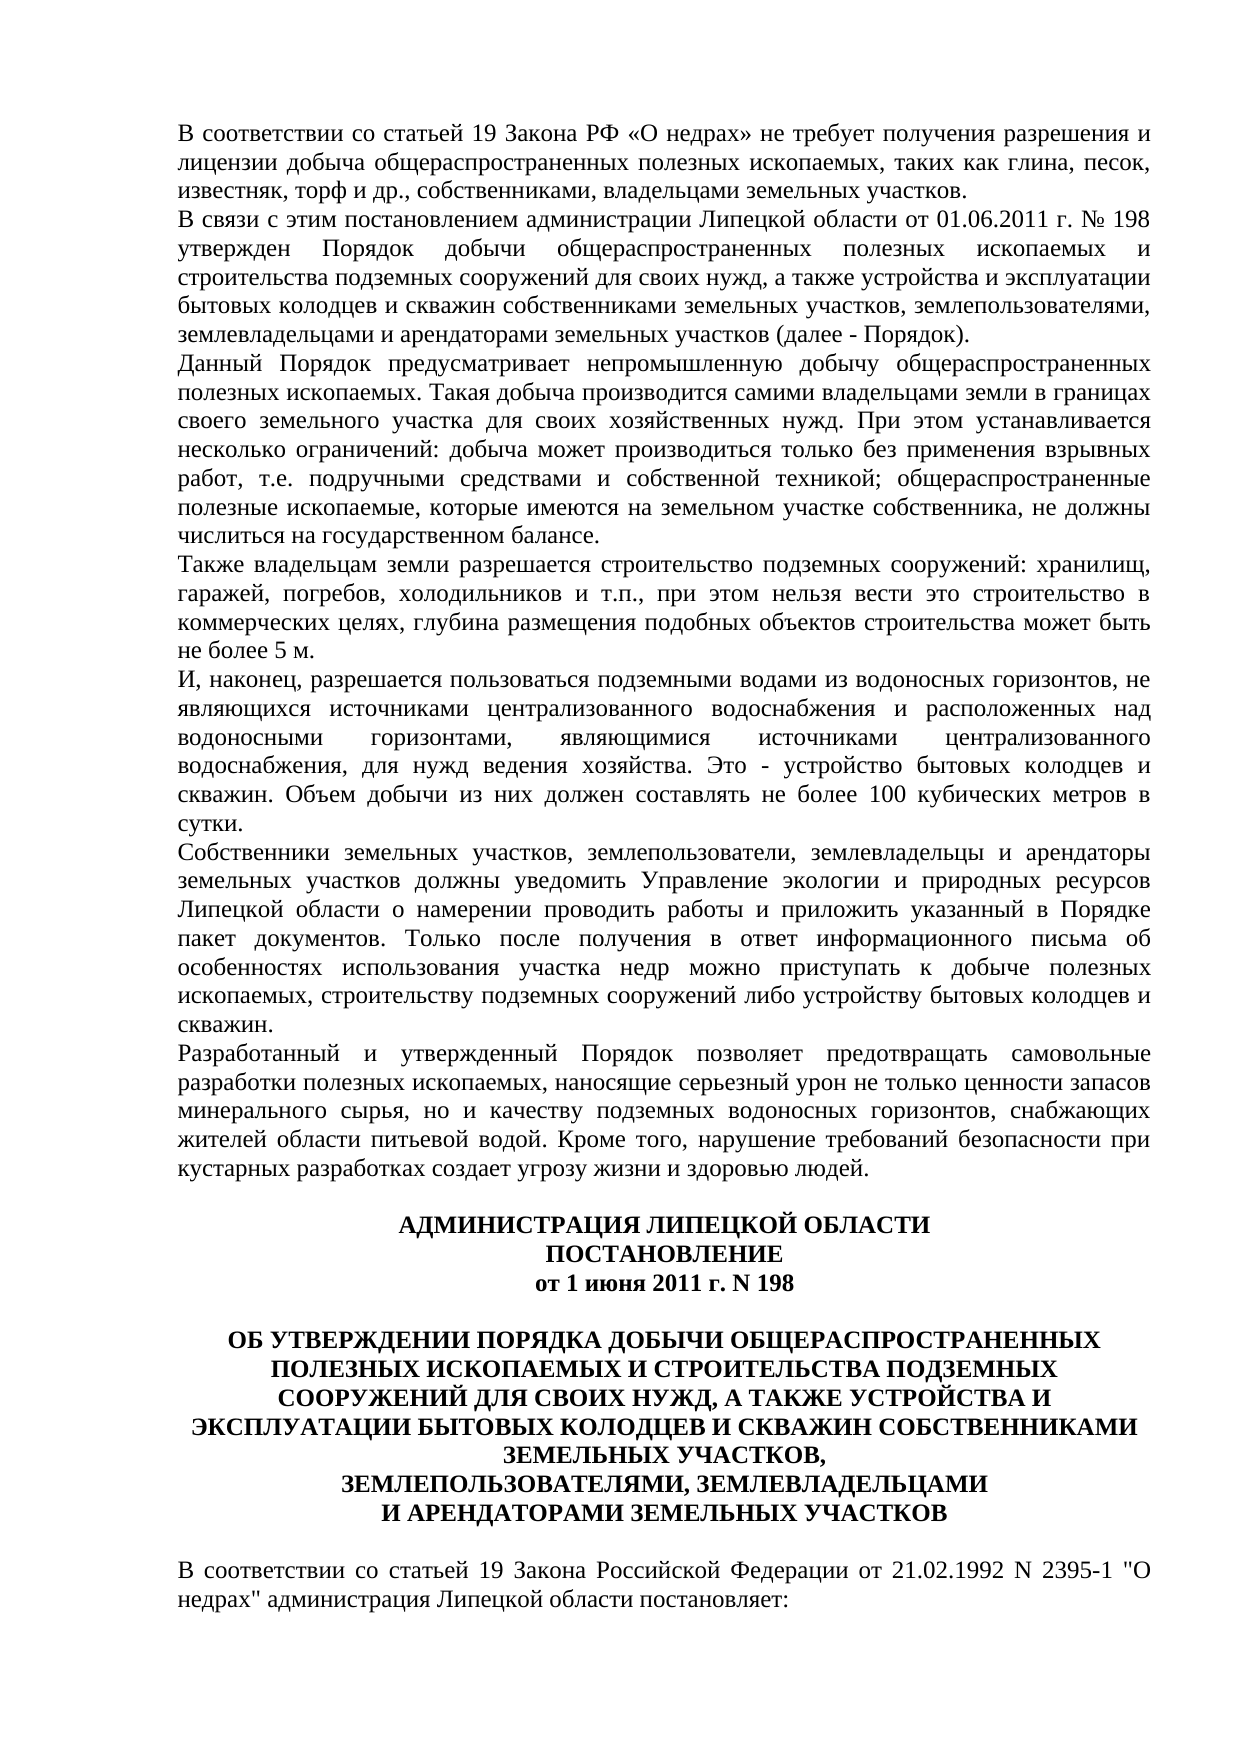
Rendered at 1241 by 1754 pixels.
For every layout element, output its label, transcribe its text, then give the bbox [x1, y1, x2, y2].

text ОБ УТВЕРЖДЕНИИ ПОРЯДКА ДОБЫЧИ ОБЩЕРАСПРОСТРАНЕННЫХ [177, 1326, 1152, 1354]
text ПОСТАНОВЛЕНИЕ [177, 1239, 1152, 1268]
text В соответствии со статьей 19 Закона Российской Федерации от 21.02.1992 N 2395-1 "О недрах" администрация Липецкой области постановляет: [177, 1556, 1152, 1613]
text Также владельцам земли разрешается строительство подземных сооружений: хранилищ, гаражей, погребов, холодильников и т.п., при этом нельзя вести это строительство в коммерческих целях, глубина размещения подобных объектов строительства может быть не более . [177, 549, 1152, 664]
text И, наконец, разрешается пользоваться подземными водами из водоносных горизонтов, не являющихся источниками централизованного водоснабжения и расположенных над водоносными горизонтами, являющимися источниками централизованного водоснабжения, для нужд ведения хозяйства. Это - устройство бытовых колодцев и скважин. Объем добычи из них должен составлять не более 100 кубических метров в сутки. [177, 664, 1152, 837]
text И АРЕНДАТОРАМИ ЗЕМЕЛЬНЫХ УЧАСТКОВ [177, 1498, 1152, 1527]
text Данный Порядок предусматривает непромышленную добычу общераспространенных полезных ископаемых. Такая добыча производится самими владельцами земли в границах своего земельного участка для своих хозяйственных нужд. При этом устанавливается несколько ограничений: добыча может производиться только без применения взрывных работ, т.е. подручными средствами и собственной техникой; общераспространенные полезные ископаемые, которые имеются на земельном участке собственника, не должны числиться на государственном балансе. [177, 348, 1152, 549]
text В соответствии со статьей 19 Закона РФ «О недрах» не требует получения разрешения и лицензии добыча общераспространенных полезных ископаемых, таких как глина, песок, известняк, торф и др., собственниками, владельцами земельных участков. [177, 118, 1152, 204]
text ЗЕМЛЕПОЛЬЗОВАТЕЛЯМИ, ЗЕМЛЕВЛАДЕЛЬЦАМИ [177, 1469, 1152, 1498]
text АДМИНИСТРАЦИЯ ЛИПЕЦКОЙ ОБЛАСТИ [177, 1211, 1152, 1239]
text Собственники земельных участков, землепользователи, землевладельцы и арендаторы земельных участков должны уведомить Управление экологии и природных ресурсов Липецкой области о намерении проводить работы и приложить указанный в Порядке пакет документов. Только после получения в ответ информационного письма об особенностях использования участка недр можно приступать к добыче полезных ископаемых, строительству подземных сооружений либо устройству бытовых колодцев и скважин. [177, 837, 1152, 1038]
text Разработанный и утвержденный Порядок позволяет предотвращать самовольные разработки полезных ископаемых, наносящие серьезный урон не только ценности запасов минерального сырья, но и качеству подземных водоносных горизонтов, снабжающих жителей области питьевой водой. Кроме того, нарушение требований безопасности при кустарных разработках создает угрозу жизни и здоровью людей. [177, 1038, 1152, 1182]
text В связи с этим постановлением администрации Липецкой области от 01.06.2011 г. № 198 утвержден Порядок добычи общераспространенных полезных ископаемых и строительства подземных сооружений для своих нужд, а также устройства и эксплуатации бытовых колодцев и скважин собственниками земельных участков, землепользователями, землевладельцами и арендаторами земельных участков (далее - Порядок). [177, 204, 1152, 348]
text ПОЛЕЗНЫХ ИСКОПАЕМЫХ И СТРОИТЕЛЬСТВА ПОДЗЕМНЫХ СООРУЖЕНИЙ ДЛЯ СВОИХ НУЖД, А ТАКЖЕ УСТРОЙСТВА И ЭКСПЛУАТАЦИИ БЫТОВЫХ КОЛОДЦЕВ И СКВАЖИН СОБСТВЕННИКАМИ ЗЕМЕЛЬНЫХ УЧАСТКОВ, [177, 1354, 1152, 1469]
text от 1 июня . N 198 [177, 1268, 1152, 1297]
